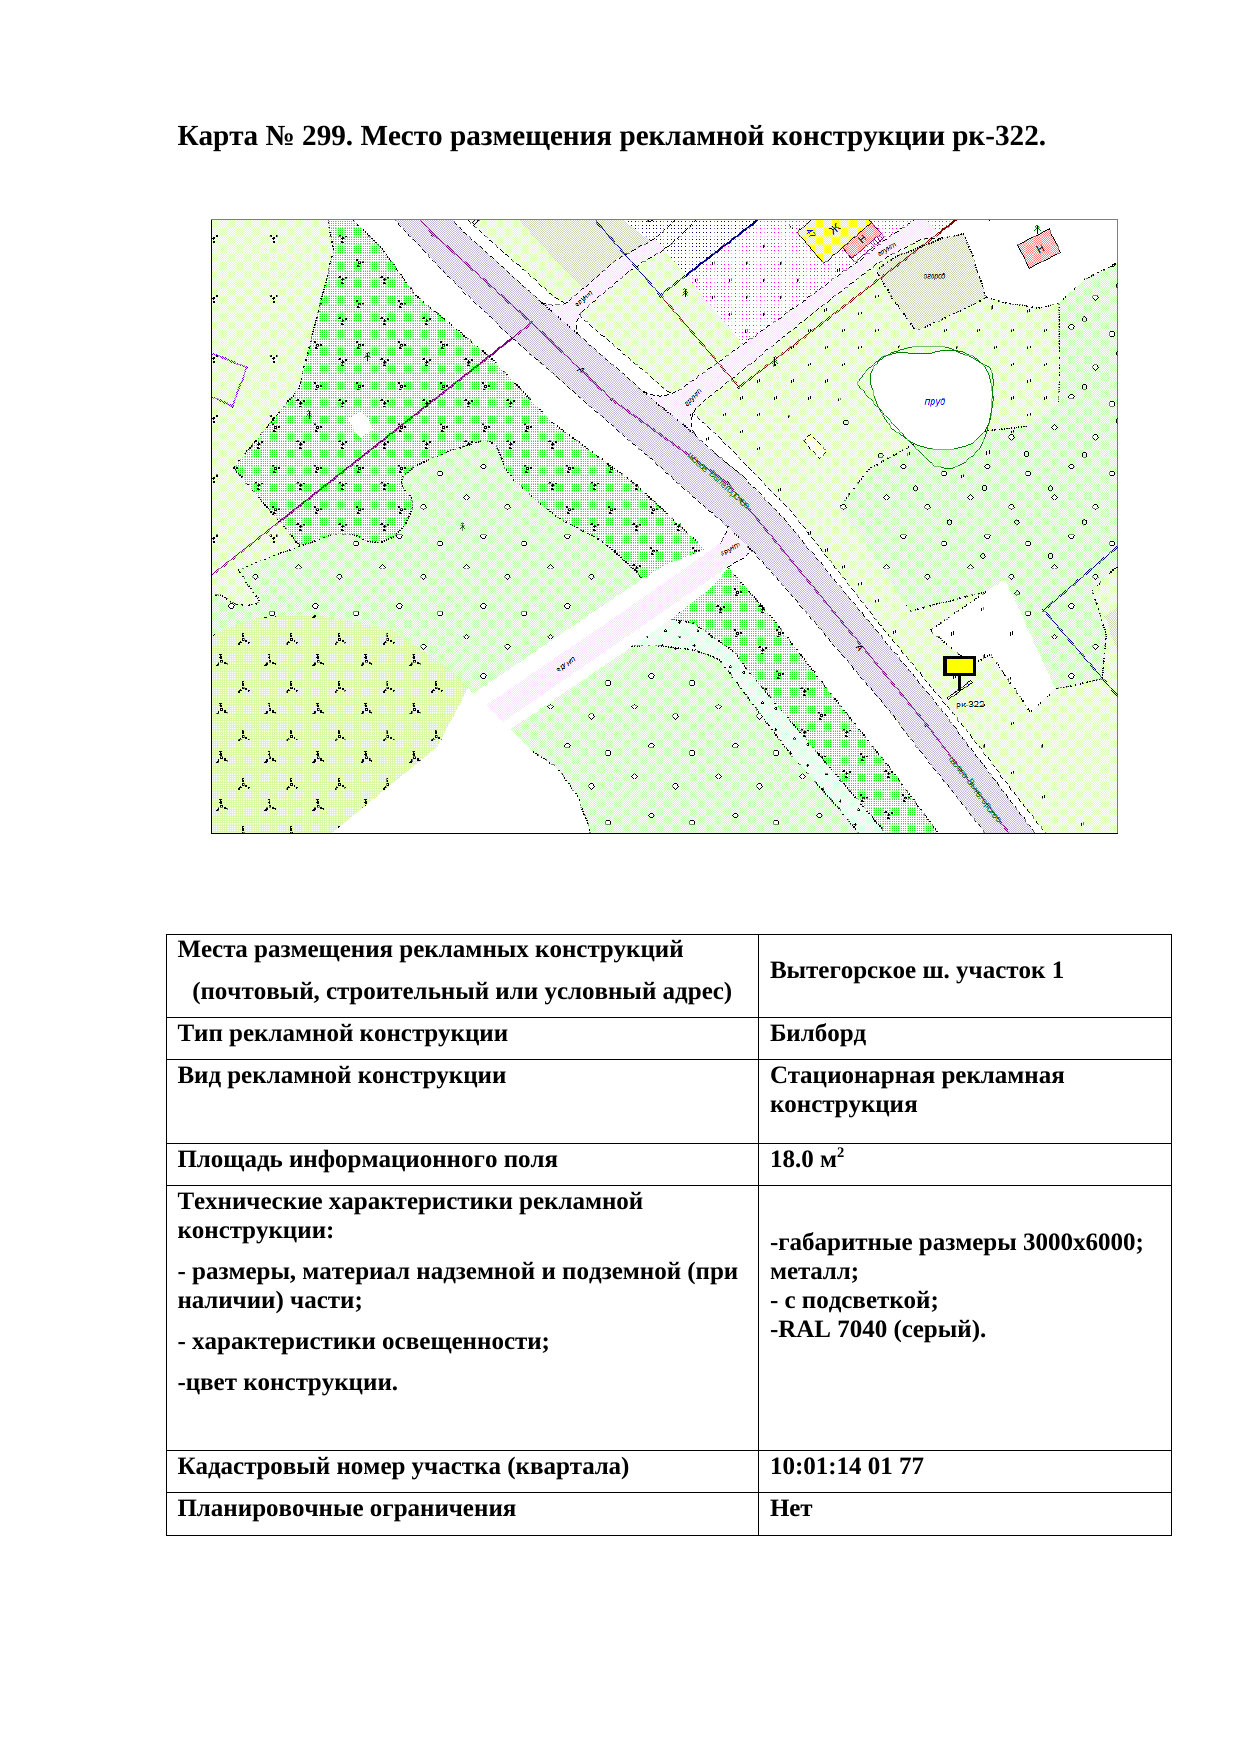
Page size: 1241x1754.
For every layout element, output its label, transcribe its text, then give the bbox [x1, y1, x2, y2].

table_cell Нет [759, 1493, 1171, 1534]
table_cell Планировочные ограничения [167, 1493, 758, 1534]
table_cell Кадастровый номер участка (квартала) [167, 1451, 758, 1492]
table_cell 10:01:14 01 77 [759, 1451, 1171, 1492]
table_cell Технические характеристики рекламной конструкции: - размеры, материал надземной и подземной (при наличии) части; - характеристики освещенности; -цвет конструкции. [167, 1186, 758, 1450]
table_cell Тип рекламной конструкции [167, 1018, 758, 1059]
table_cell Площадь информационного поля [167, 1144, 758, 1185]
table_header Вытегорское ш. участок 1 [759, 935, 1171, 1017]
table_cell -габаритные размеры 3000х6000; металл; - с подсветкой; -RAL 7040 (серый). [759, 1186, 1171, 1450]
table_cell [759, 1144, 1171, 1185]
table_cell Стационарная рекламная конструкция [759, 1060, 1171, 1143]
text Карта № 299. Место размещения рекламной конструкции рк-322. [177, 118, 1152, 152]
table_cell Вид рекламной конструкции [167, 1060, 758, 1143]
picture [177, 185, 1151, 867]
table_header Места размещения рекламных конструкций (почтовый, строительный или условный адрес) [167, 935, 758, 1017]
table_cell Билборд [759, 1018, 1171, 1059]
